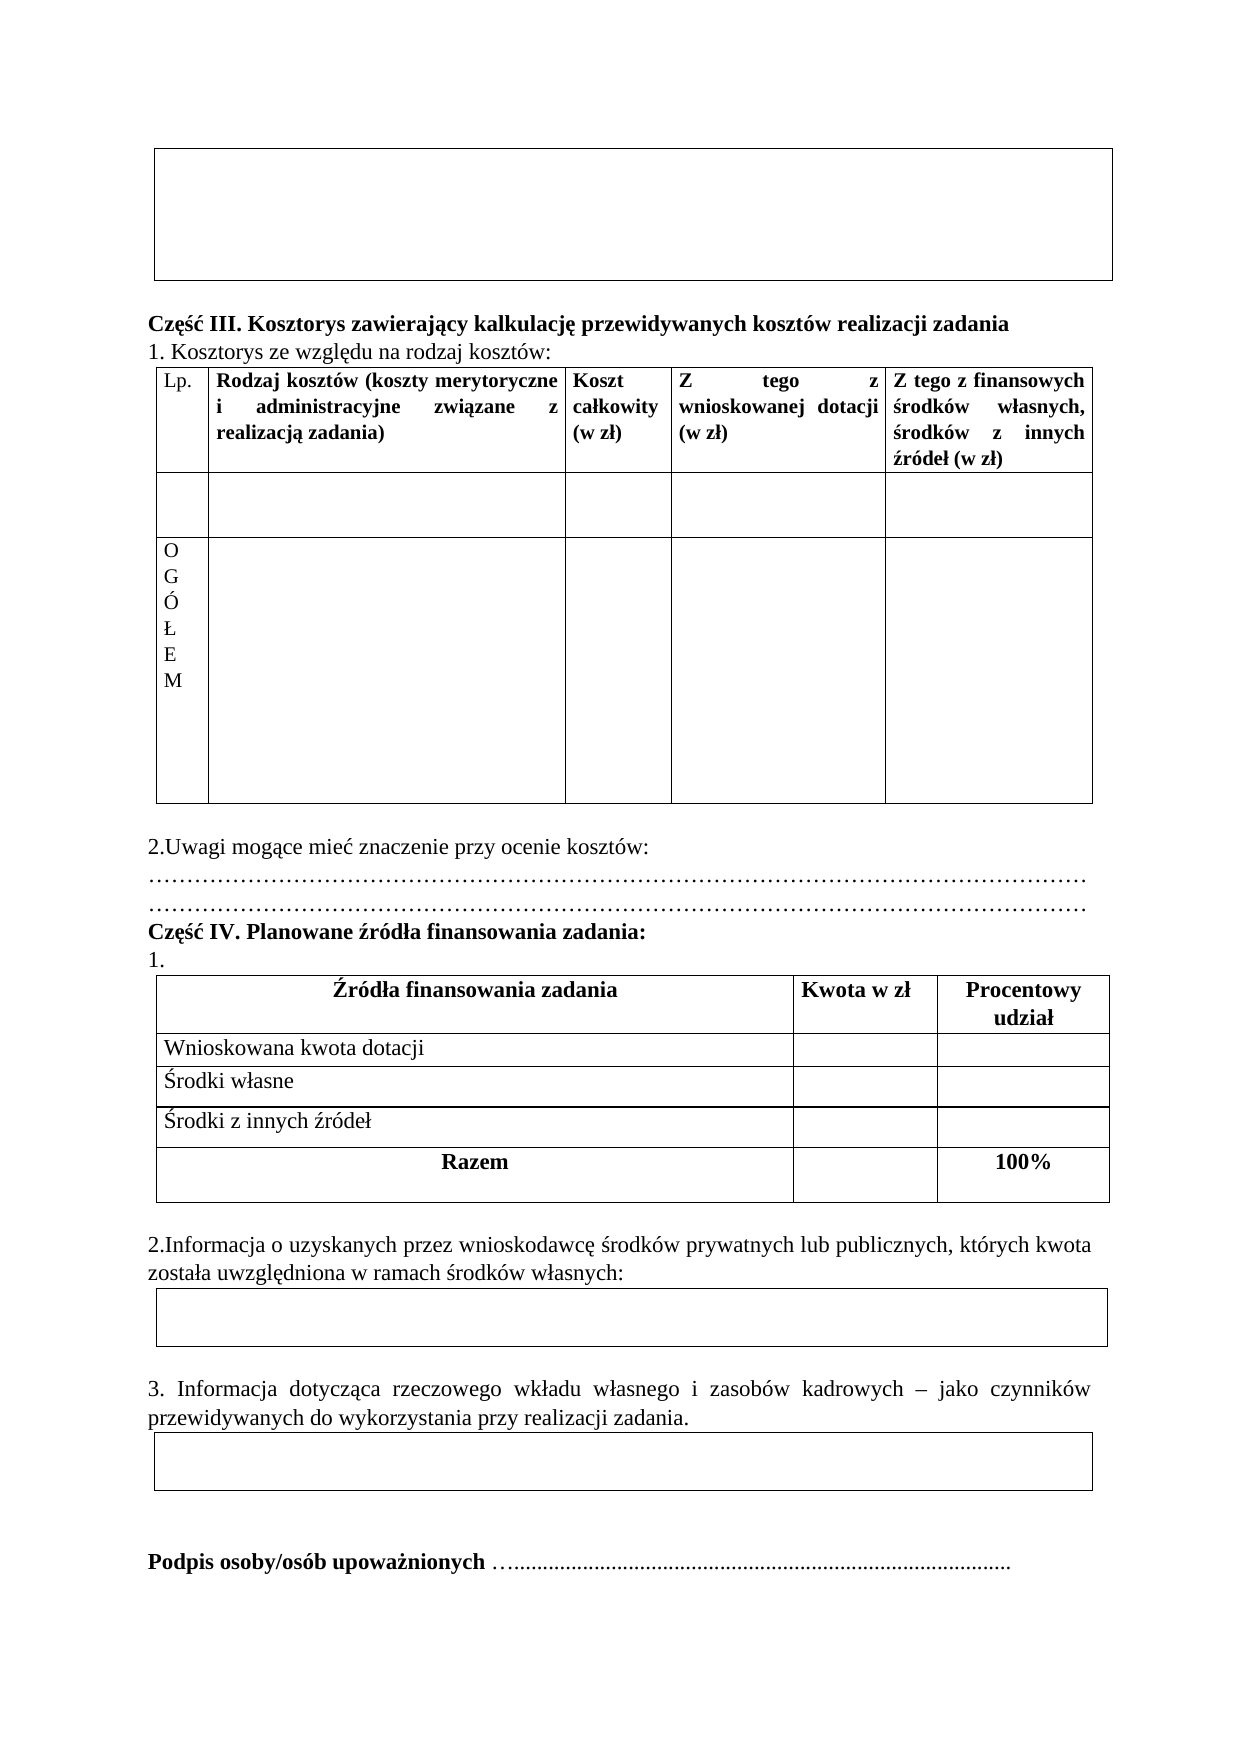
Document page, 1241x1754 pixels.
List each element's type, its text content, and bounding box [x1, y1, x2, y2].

table_cell [209, 538, 565, 803]
table_cell Wnioskowana kwota dotacji [157, 1034, 793, 1066]
text 3. Informacja dotycząca rzeczowego wkładu własnego i zasobów kadrowych – jako czynników przewidywanych do wykorzystania przy realizacji zadania. [148, 1375, 1093, 1430]
table_cell Razem [157, 1148, 793, 1202]
table_header Rodzaj kosztów (koszty merytoryczne i administracyjne związane z realizacją zadania) [209, 368, 565, 472]
text Część IV. Planowane źródła finansowania zadania: [148, 918, 1093, 944]
text 2.Uwagi mogące mieć znaczenie przy ocenie kosztów: [148, 833, 1093, 859]
table_header [155, 1433, 1092, 1490]
table_cell [672, 538, 885, 803]
text ………………………………………………………………………………………………………………………………………………………………………………………………………………………… [148, 861, 1093, 916]
table_header Z tego z finansowych środków własnych, środków z innych źródeł (w zł) [886, 368, 1092, 472]
table_header [155, 149, 1112, 280]
table_cell [209, 473, 565, 537]
table_cell [672, 473, 885, 537]
table_cell Środki własne [157, 1067, 793, 1106]
table_header [157, 1289, 1107, 1346]
table_cell [886, 473, 1092, 537]
table_cell [938, 1067, 1109, 1106]
table_cell [794, 1148, 937, 1202]
table_cell [794, 1034, 937, 1066]
table_cell [938, 1108, 1109, 1147]
table_header Koszt całkowity (w zł) [566, 368, 671, 472]
table_cell [886, 538, 1092, 803]
table_header Kwota w zł [794, 976, 937, 1033]
text 1. Kosztorys ze względu na rodzaj kosztów: [148, 338, 1093, 364]
table_cell [566, 473, 671, 537]
table_cell Środki z innych źródeł [157, 1108, 793, 1147]
table_cell 100% [938, 1148, 1109, 1202]
table_cell [938, 1034, 1109, 1066]
text 2.Informacja o uzyskanych przez wnioskodawcę środków prywatnych lub publicznych, których kwota została uwzględniona w ramach środków własnych: [148, 1231, 1093, 1286]
table_cell [157, 473, 208, 537]
table_header Z tego z wnioskowanej dotacji (w zł) [672, 368, 885, 472]
table_cell O G Ó Ł E M [157, 538, 208, 803]
table_header Źródła finansowania zadania [157, 976, 793, 1033]
table_cell [794, 1108, 937, 1147]
text Podpis osoby/osób upoważnionych …....................................................................................... [148, 1548, 1093, 1574]
table_header Lp. [157, 368, 208, 472]
text Część III. Kosztorys zawierający kalkulację przewidywanych kosztów realizacji zadania [148, 310, 1093, 336]
table_cell [566, 538, 671, 803]
text 1. [148, 947, 1093, 973]
table_cell [794, 1067, 937, 1106]
table_header Procentowy udział [938, 976, 1109, 1033]
